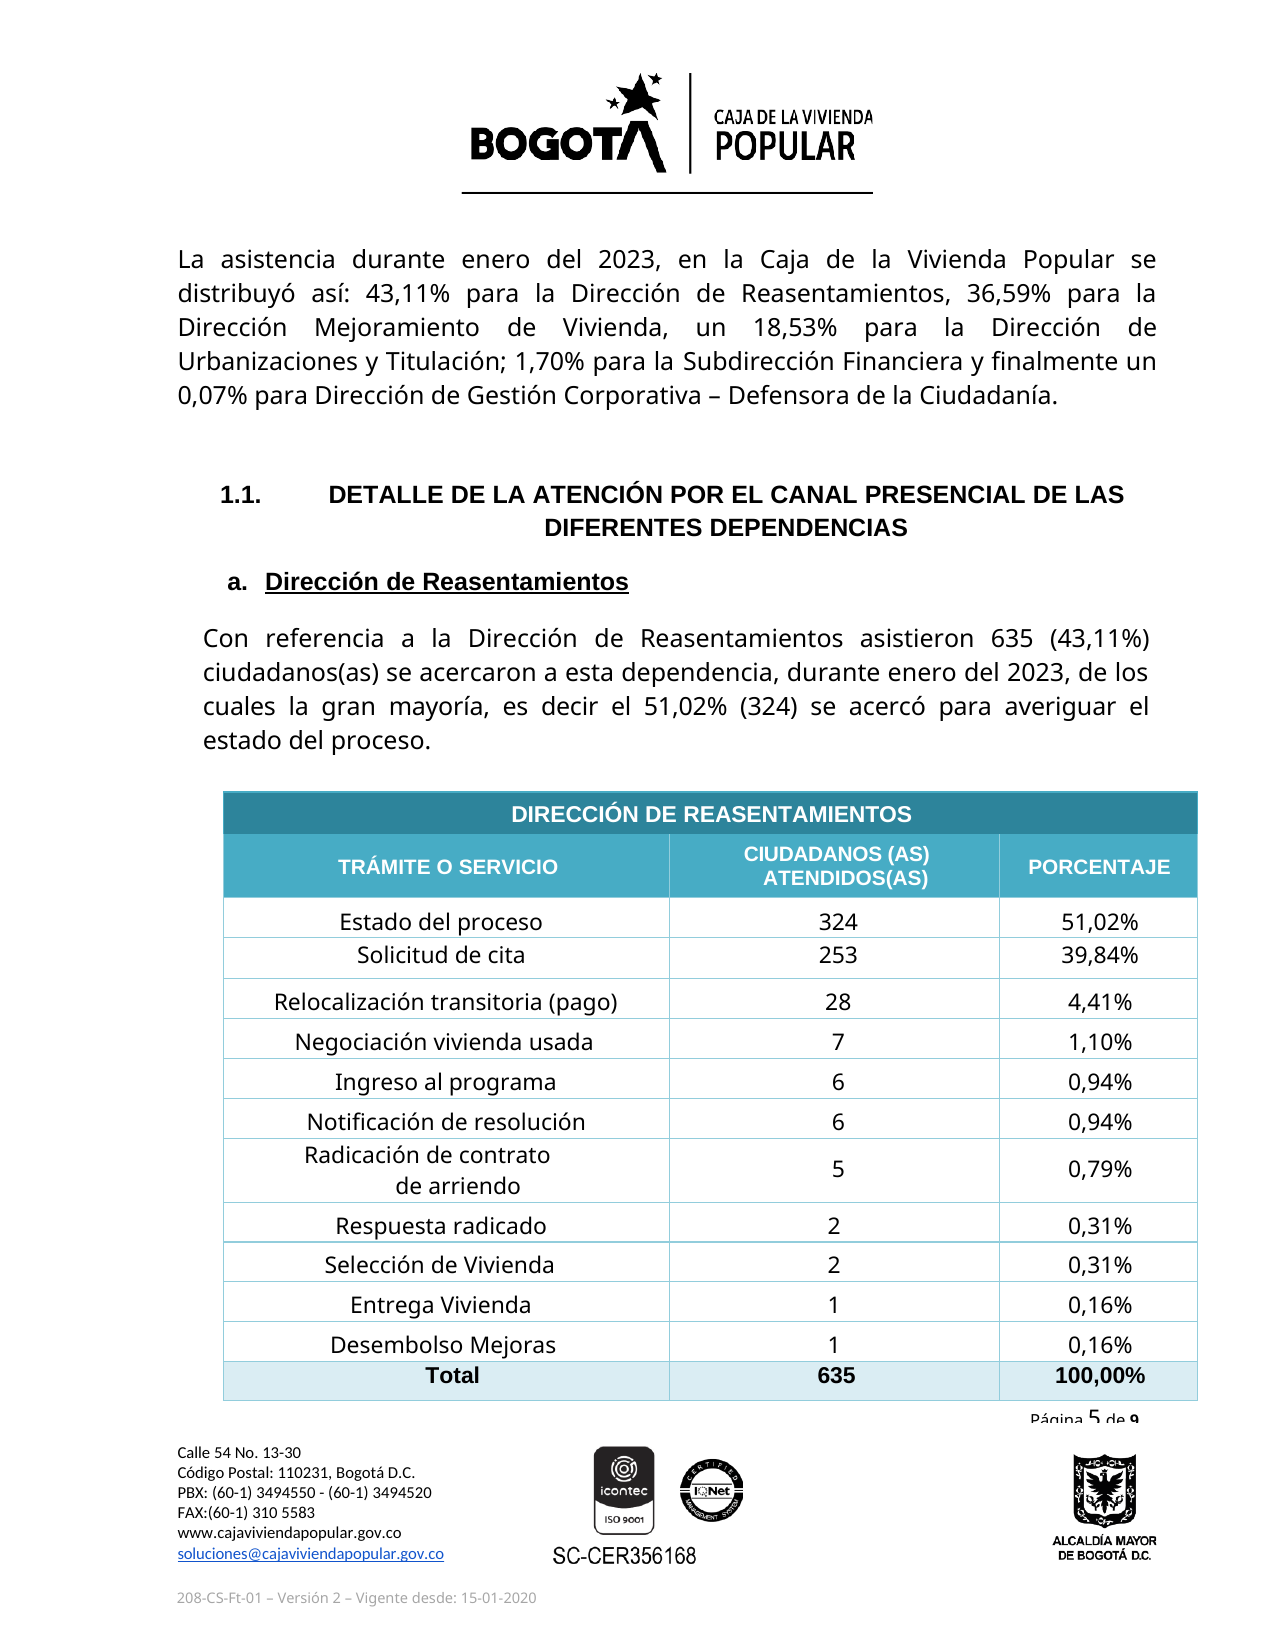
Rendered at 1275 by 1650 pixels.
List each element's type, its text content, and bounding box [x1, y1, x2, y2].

table_cell 51,02% [1000, 898, 1197, 937]
table_cell 4,41% [1000, 979, 1197, 1018]
picture [461, 73, 873, 194]
table_cell 7 [670, 1019, 999, 1058]
table_cell 1 [670, 1282, 999, 1321]
table_cell 324 [670, 898, 999, 937]
table_cell 39,84% [1000, 938, 1197, 977]
table_cell 0,16% [1000, 1322, 1197, 1361]
table_cell 5 [670, 1139, 999, 1202]
table_cell Entrega Vivienda [224, 1282, 669, 1321]
subtitle Dirección de Reasentamientos [227, 567, 1223, 596]
picture [1052, 1454, 1157, 1560]
table_cell 6 [670, 1099, 999, 1138]
text DIFERENTES DEPENDENCIAS [544, 513, 1223, 542]
table_cell Ingreso al programa [224, 1059, 669, 1098]
table_cell 253 [670, 938, 999, 977]
subtitle DETALLE DE LA ATENCIÓN POR EL CANAL PRESENCIAL DE LAS [220, 480, 1223, 509]
table_cell 0,79% [1000, 1139, 1197, 1202]
table_header DIRECCIÓN DE REASENTAMIENTOS [224, 793, 1197, 834]
table_cell 100,00% [1000, 1362, 1197, 1400]
table_cell Desembolso Mejoras [224, 1322, 669, 1361]
table_cell 1 [670, 1322, 999, 1361]
table_cell 0,94% [1000, 1099, 1197, 1138]
table_cell Notificación de resolución [224, 1099, 669, 1138]
table_cell 635 [670, 1362, 999, 1400]
table_cell 0,94% [1000, 1059, 1197, 1098]
table_cell 28 [670, 979, 999, 1018]
table_cell Solicitud de cita [224, 938, 669, 977]
table_cell Radicación de contrato de arriendo [224, 1139, 669, 1202]
table_cell 1,10% [1000, 1019, 1197, 1058]
table_cell 2 [670, 1243, 999, 1281]
table_cell TRÁMITE O SERVICIO [224, 834, 669, 897]
table_cell 6 [670, 1059, 999, 1098]
table_cell 0,16% [1000, 1282, 1197, 1321]
table_cell Estado del proceso [224, 898, 669, 937]
text La asistencia durante enero del 2023, en la Caja de la Vivienda Popular se distribuyó así: 43,11% para la Dirección de Reasentamientos, 36,59% para la Dirección Mejoramiento de Vivienda, un 18,53% para la Dirección de Urbanizaciones y Titulación; 1,70% para la Subdirección Financiera y finalmente un 0,07% para Dirección de Gestión Corporativa – Defensora de la Ciudadanía. [177, 241, 1158, 412]
picture [553, 1446, 743, 1564]
table_cell Respuesta radicado [224, 1203, 669, 1241]
table_cell PORCENTAJE [1000, 834, 1197, 897]
table_cell Total [224, 1362, 669, 1400]
table_cell Relocalización transitoria (pago) [224, 979, 669, 1018]
text Con referencia a la Dirección de Reasentamientos asistieron 635 (43,11%) ciudadanos(as) se acercaron a esta dependencia, durante enero del 2023, de los cuales la gran mayoría, es decir el 51,02% (324) se acercó para averiguar el estado del proceso. [203, 621, 1149, 757]
table_cell CIUDADANOS (AS) ATENDIDOS(AS) [670, 834, 999, 897]
table_cell Selección de Vivienda [224, 1243, 669, 1281]
table_cell 2 [670, 1203, 999, 1241]
table_cell 0,31% [1000, 1203, 1197, 1241]
table_cell 0,31% [1000, 1243, 1197, 1281]
table_cell Negociación vivienda usada [224, 1019, 669, 1058]
